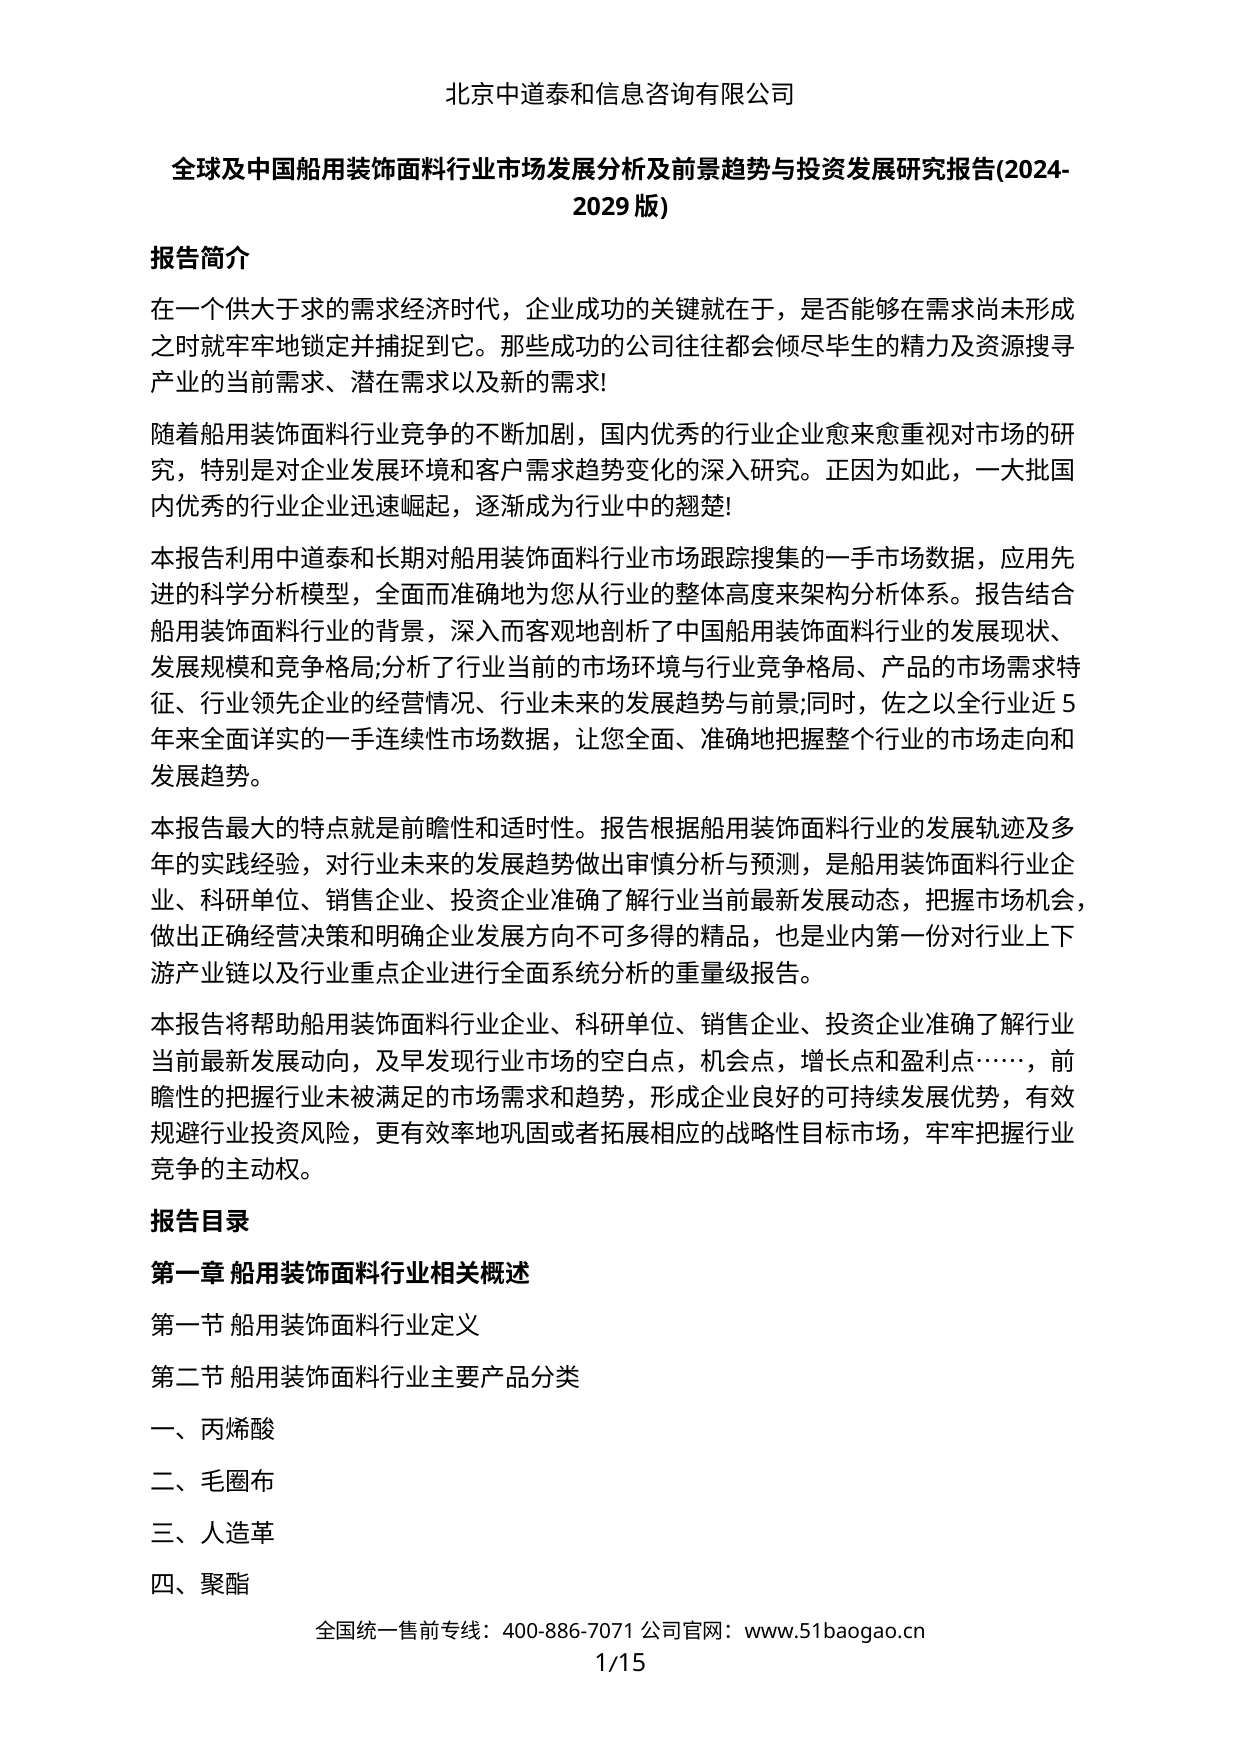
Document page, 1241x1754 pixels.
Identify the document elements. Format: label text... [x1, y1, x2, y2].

text 在一个供大于求的需求经济时代，企业成功的关键就在于，是否能够在需求尚未形成之时就牢牢地锁定并捕捉到它。那些成功的公司往往都会倾尽毕生的精力及资源搜寻产业的当前需求、潜在需求以及新的需求! [150, 290, 1090, 399]
text 报告目录 [150, 1202, 1090, 1238]
text 本报告最大的特点就是前瞻性和适时性。报告根据船用装饰面料行业的发展轨迹及多年的实践经验，对行业未来的发展趋势做出审慎分析与预测，是船用装饰面料行业企业、科研单位、销售企业、投资企业准确了解行业当前最新发展动态，把握市场机会，做出正确经营决策和明确企业发展方向不可多得的精品，也是业内第一份对行业上下游产业链以及行业重点企业进行全面系统分析的重量级报告。 [150, 808, 1090, 989]
text 第一章 船用装饰面料行业相关概述 [150, 1254, 1090, 1290]
text 一、丙烯酸 [150, 1409, 1090, 1446]
text 第二节 船用装饰面料行业主要产品分类 [150, 1357, 1090, 1394]
text 本报告利用中道泰和长期对船用装饰面料行业市场跟踪搜集的一手市场数据，应用先进的科学分析模型，全面而准确地为您从行业的整体高度来架构分析体系。报告结合船用装饰面料行业的背景，深入而客观地剖析了中国船用装饰面料行业的发展现状、发展规模和竞争格局;分析了行业当前的市场环境与行业竞争格局、产品的市场需求特征、行业领先企业的经营情况、行业未来的发展趋势与前景;同时，佐之以全行业近5年来全面详实的一手连续性市场数据，让您全面、准确地把握整个行业的市场走向和发展趋势。 [150, 539, 1090, 792]
text 第一节 船用装饰面料行业定义 [150, 1306, 1090, 1342]
text 二、毛圈布 [150, 1461, 1090, 1497]
text 随着船用装饰面料行业竞争的不断加剧，国内优秀的行业企业愈来愈重视对市场的研究，特别是对企业发展环境和客户需求趋势变化的深入研究。正因为如此，一大批国内优秀的行业企业迅速崛起，逐渐成为行业中的翘楚! [150, 414, 1090, 523]
text 全球及中国船用装饰面料行业市场发展分析及前景趋势与投资发展研究报告(2024-2029版) [150, 150, 1090, 222]
text 四、聚酯 [150, 1565, 1090, 1601]
text 本报告将帮助船用装饰面料行业企业、科研单位、销售企业、投资企业准确了解行业当前最新发展动向，及早发现行业市场的空白点，机会点，增长点和盈利点……，前瞻性的把握行业未被满足的市场需求和趋势，形成企业良好的可持续发展优势，有效规避行业投资风险，更有效率地巩固或者拓展相应的战略性目标市场，牢牢把握行业竞争的主动权。 [150, 1005, 1090, 1186]
text 三、人造革 [150, 1513, 1090, 1549]
text 报告简介 [150, 238, 1090, 274]
